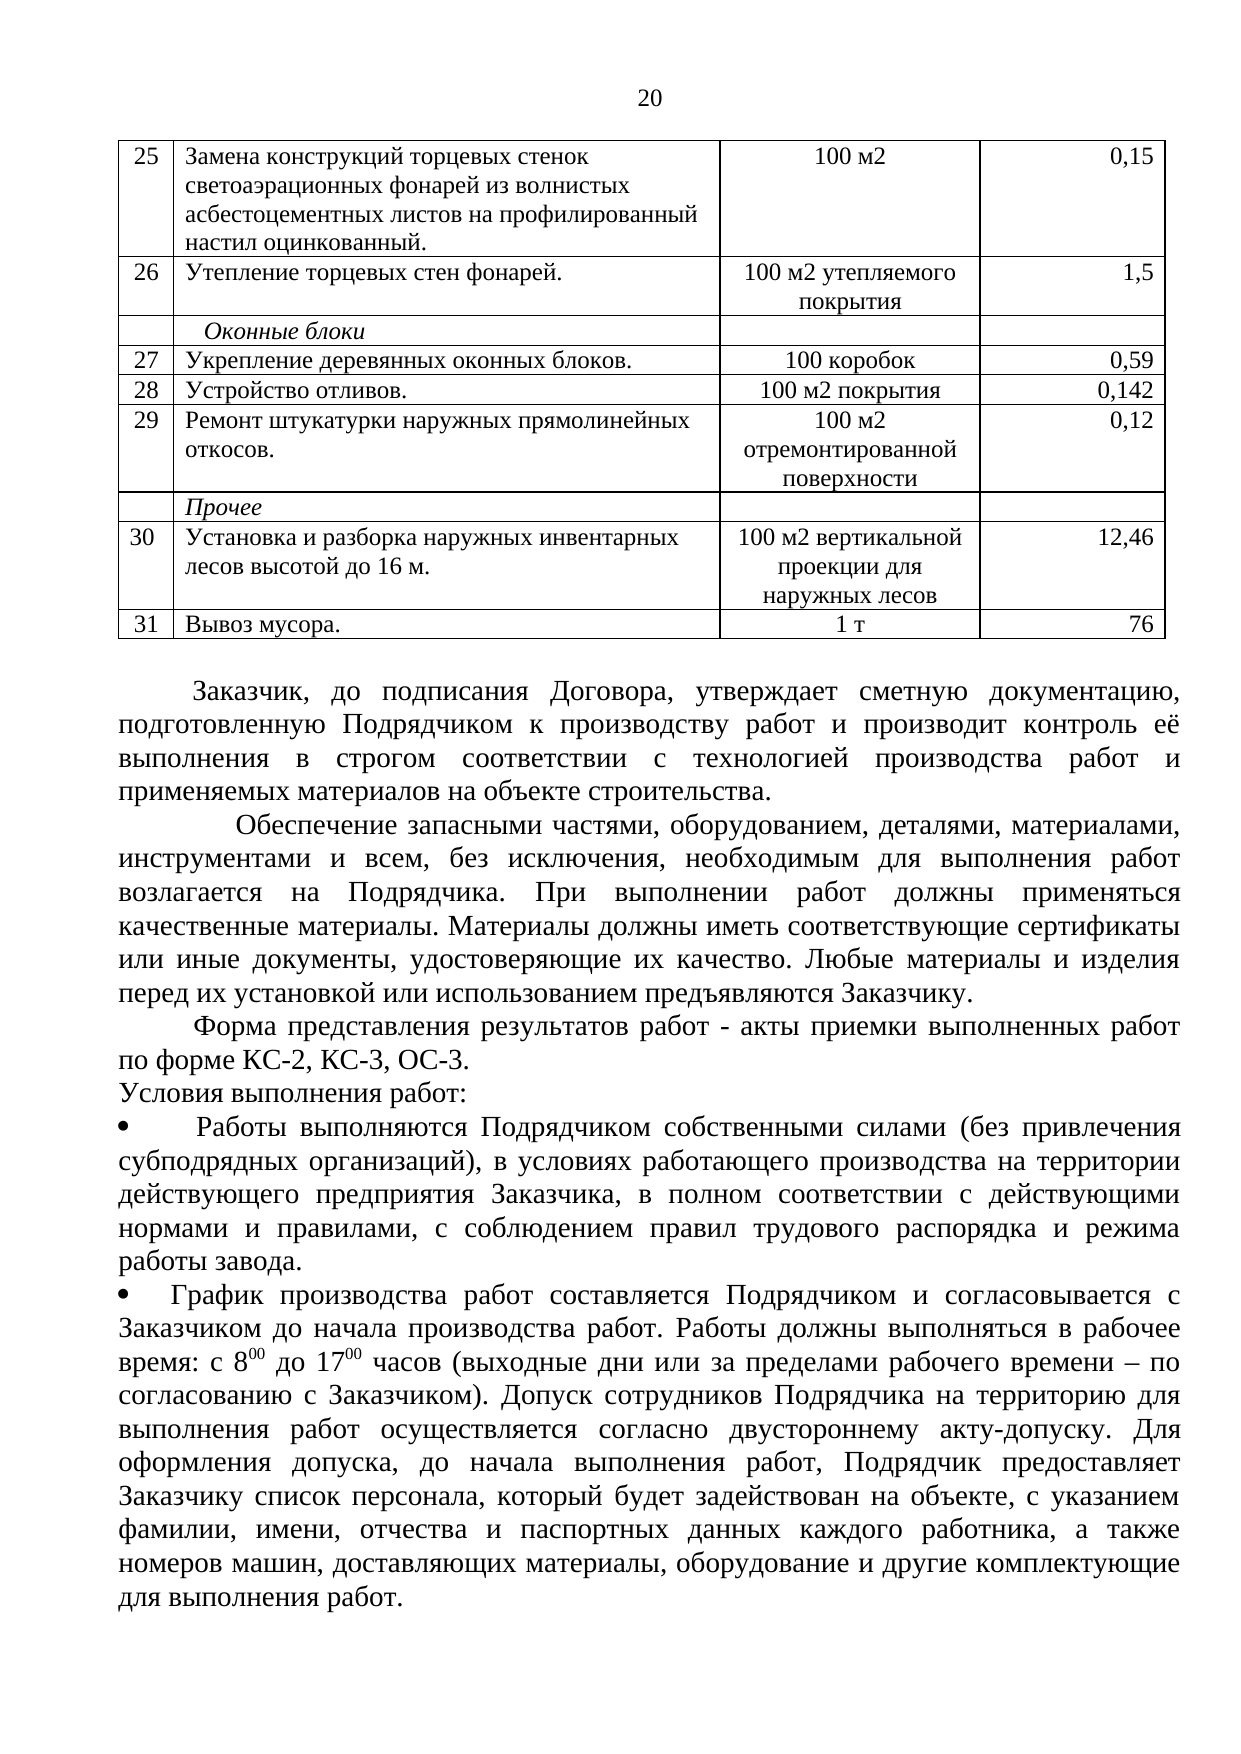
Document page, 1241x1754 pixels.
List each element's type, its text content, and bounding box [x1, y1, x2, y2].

table_cell 29 [119, 405, 173, 491]
table_cell 0,59 [981, 346, 1164, 374]
table_cell 30 [119, 522, 173, 608]
table_cell 1 т [721, 610, 979, 638]
table_cell Установка и разборка наружных инвентарных лесов высотой до 16 м. [174, 522, 719, 608]
table_cell [721, 316, 979, 344]
table_cell Ремонт штукатурки наружных прямолинейных откосов. [174, 405, 719, 491]
text Форма представления результатов работ - акты приемки выполненных работ по форме КС-2, КС-3, ОС-3. [118, 1008, 1181, 1075]
table_cell 31 [119, 610, 173, 638]
table_cell 25 [119, 141, 173, 256]
table_cell 0,142 [981, 375, 1164, 404]
table_cell 27 [119, 346, 173, 374]
text Обеспечение запасными частями, оборудованием, деталями, материалами, инструментами и всем, без исключения, необходимым для выполнения работ возлагается на Подрядчика. При выполнении работ должны применяться качественные материалы. Материалы должны иметь соответствующие сертификаты или иные документы, удостоверяющие их качество. Любые материалы и изделия перед их установкой или использованием предъявляются Заказчику. [118, 807, 1181, 1008]
table_cell [119, 493, 173, 521]
table_cell Замена конструкций торцевых стенок светоаэрационных фонарей из волнистых асбестоцементных листов на профилированный настил оцинкованный. [174, 141, 719, 256]
list Работы выполняются Подрядчиком собственными силами (без привлечения субподрядных организаций), в условиях работающего производства на территории действующего предприятия Заказчика, в полном соответствии с действующими нормами и правилами, с соблюдением правил трудового распорядка и режима работы завода. [118, 1109, 1181, 1277]
text Заказчик, до подписания Договора, утверждает сметную документацию, подготовленную Подрядчиком к производству работ и производит контроль её выполнения в строгом соответствии с технологией производства работ и применяемых материалов на объекте строительства. [118, 673, 1181, 807]
table_cell Утепление торцевых стен фонарей. [174, 257, 719, 315]
table_cell 100 м2 отремонтированной поверхности [721, 405, 979, 491]
table_cell 76 [981, 610, 1164, 638]
table_cell 100 коробок [721, 346, 979, 374]
table_cell 28 [119, 375, 173, 404]
table_cell 100 м2 [721, 141, 979, 256]
table_cell 12,46 [981, 522, 1164, 608]
table_cell Оконные блоки [174, 316, 719, 344]
table_cell 100 м2 утепляемого покрытия [721, 257, 979, 315]
table_cell [981, 493, 1164, 521]
table_cell Устройство отливов. [174, 375, 719, 404]
table_cell 26 [119, 257, 173, 315]
table_cell 100 м2 вертикальной проекции для наружных лесов [721, 522, 979, 608]
table_cell Укрепление деревянных оконных блоков. [174, 346, 719, 374]
table_cell Вывоз мусора. [174, 610, 719, 638]
table_cell [981, 316, 1164, 344]
text Условия выполнения работ: [118, 1075, 1181, 1109]
table_cell 1,5 [981, 257, 1164, 315]
table_cell 0,15 [981, 141, 1164, 256]
table_cell [119, 316, 173, 344]
table_cell 0,12 [981, 405, 1164, 491]
table_cell Прочее [174, 493, 719, 521]
table_cell [721, 493, 979, 521]
table_cell 100 м2 покрытия [721, 375, 979, 404]
list График производства работ составляется Подрядчиком и согласовывается с Заказчиком до начала производства работ. Работы должны выполняться в рабочее время: с 800 до 1700 часов (выходные дни или за пределами рабочего времени – по согласованию с Заказчиком). Допуск сотрудников Подрядчика на территорию для выполнения работ осуществляется согласно двустороннему акту-допуску. Для оформления допуска, до начала выполнения работ, Подрядчик предоставляет Заказчику список персонала, который будет задействован на объекте, с указанием фамилии, имени, отчества и паспортных данных каждого работника, а также номеров машин, доставляющих материалы, оборудование и другие комплектующие для выполнения работ. [118, 1277, 1181, 1612]
